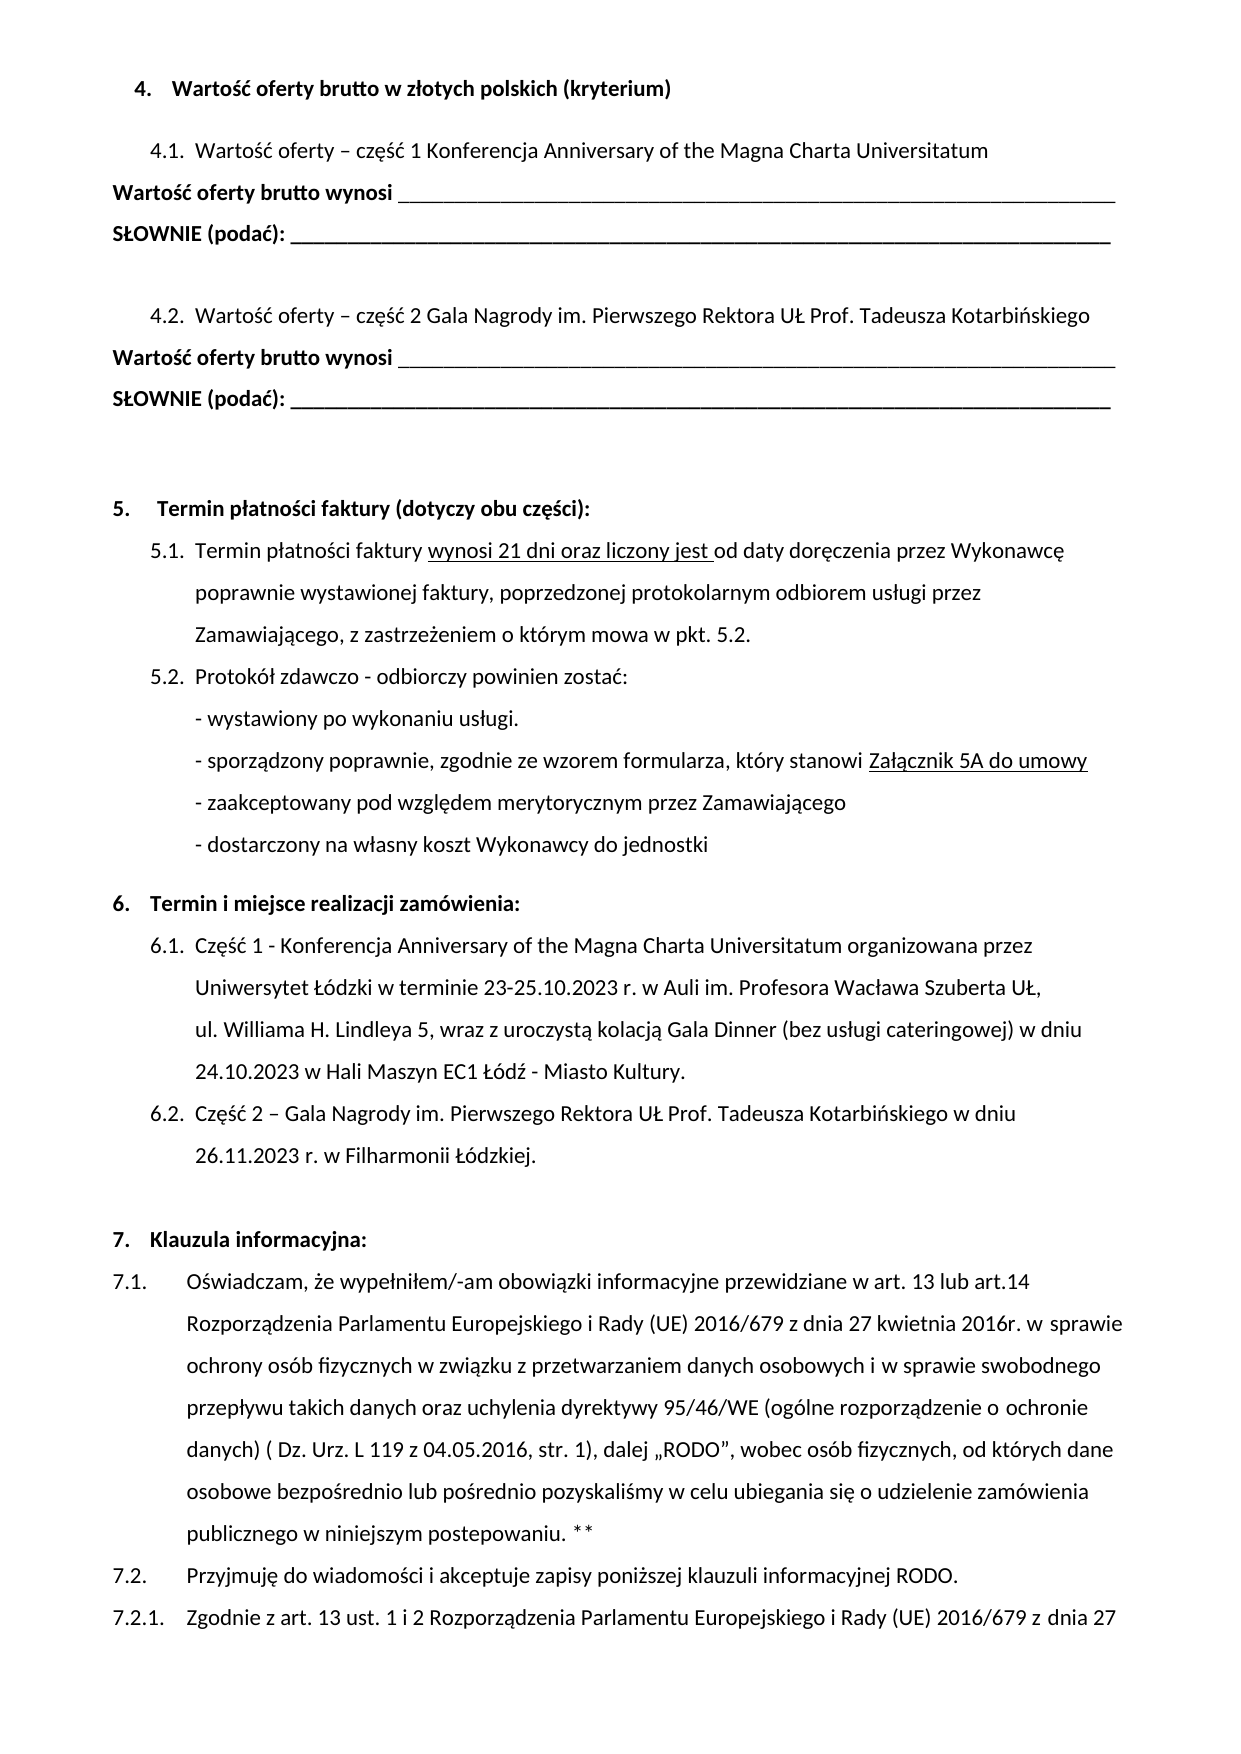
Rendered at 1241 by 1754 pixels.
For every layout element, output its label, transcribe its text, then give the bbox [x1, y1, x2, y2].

list Część 2 – Gala Nagrody im. Pierwszego Rektora UŁ Prof. Tadeusza Kotarbińskiego w dniu 26.11.2023 r. w Filharmonii Łódzkiej. [150, 1099, 1128, 1169]
list Termin płatności faktury wynosi 21 dni oraz liczony jest od daty doręczenia przez Wykonawcę poprawnie wystawionej faktury, poprzedzonej protokolarnym odbiorem usługi przez Zamawiającego, z zastrzeżeniem o którym mowa w pkt. 5.2. [150, 537, 1128, 648]
list Protokół zdawczo - odbiorczy powinien zostać: [150, 662, 1128, 691]
list - zaakceptowany pod względem merytorycznym przez Zamawiającego [195, 788, 1128, 816]
text SŁOWNIE (podać): ________________________________________________________________________ [112, 219, 1128, 247]
list - dostarczony na własny koszt Wykonawcy do jednostki [195, 830, 1128, 858]
list - sporządzony poprawnie, zgodnie ze wzorem formularza, który stanowi Załącznik 5A do umowy [195, 746, 1128, 774]
subtitle Termin płatności faktury (dotyczy obu części): [112, 494, 1128, 523]
list Przyjmuję do wiadomości i akceptuje zapisy poniższej klauzuli informacyjnej RODO. [112, 1561, 1128, 1589]
subtitle Termin i miejsce realizacji zamówienia: [112, 889, 1128, 917]
list Wartość oferty – część 2 Gala Nagrody im. Pierwszego Rektora UŁ Prof. Tadeusza Kotarbińskiego [150, 302, 1128, 329]
list Wartość oferty – część 1 Konferencja Anniversary of the Magna Charta Universitatum [150, 137, 1128, 164]
list Część 1 - Konferencja Anniversary of the Magna Charta Universitatum organizowana przez Uniwersytet Łódzki w terminie 23-25.10.2023 r. w Auli im. Profesora Wacława Szuberta UŁ, ul. Williama H. Lindleya 5, wraz z uroczystą kolacją Gala Dinner (bez usługi cateringowej) w dniu 24.10.2023 w Hali Maszyn EC1 Łódź - Miasto Kultury. [150, 931, 1128, 1085]
subtitle Wartość oferty brutto w złotych polskich (kryterium) [134, 74, 1128, 102]
text SŁOWNIE (podać): ________________________________________________________________________ [112, 384, 1128, 412]
list Oświadczam, że wypełniłem/-am obowiązki informacyjne przewidziane w art. 13 lub art.14 Rozporządzenia Parlamentu Europejskiego i Rady (UE) 2016/679 z dnia 27 kwietnia 2016r. w sprawie ochrony osób fizycznych w związku z przetwarzaniem danych osobowych i w sprawie swobodnego przepływu takich danych oraz uchylenia dyrektywy 95/46/WE (ogólne rozporządzenie o ochronie danych) ( Dz. Urz. L 119 z 04.05.2016, str. 1), dalej „RODO”, wobec osób fizycznych, od których dane osobowe bezpośrednio lub pośrednio pozyskaliśmy w celu ubiegania się o udzielenie zamówienia publicznego w niniejszym postepowaniu. ** [112, 1267, 1128, 1547]
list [112, 1603, 1128, 1631]
subtitle Klauzula informacyjna: [112, 1225, 1128, 1253]
text Wartość oferty brutto wynosi _______________________________________________________________ [112, 178, 1128, 207]
text Wartość oferty brutto wynosi _______________________________________________________________ [112, 343, 1128, 372]
list - wystawiony po wykonaniu usługi. [195, 704, 1128, 732]
